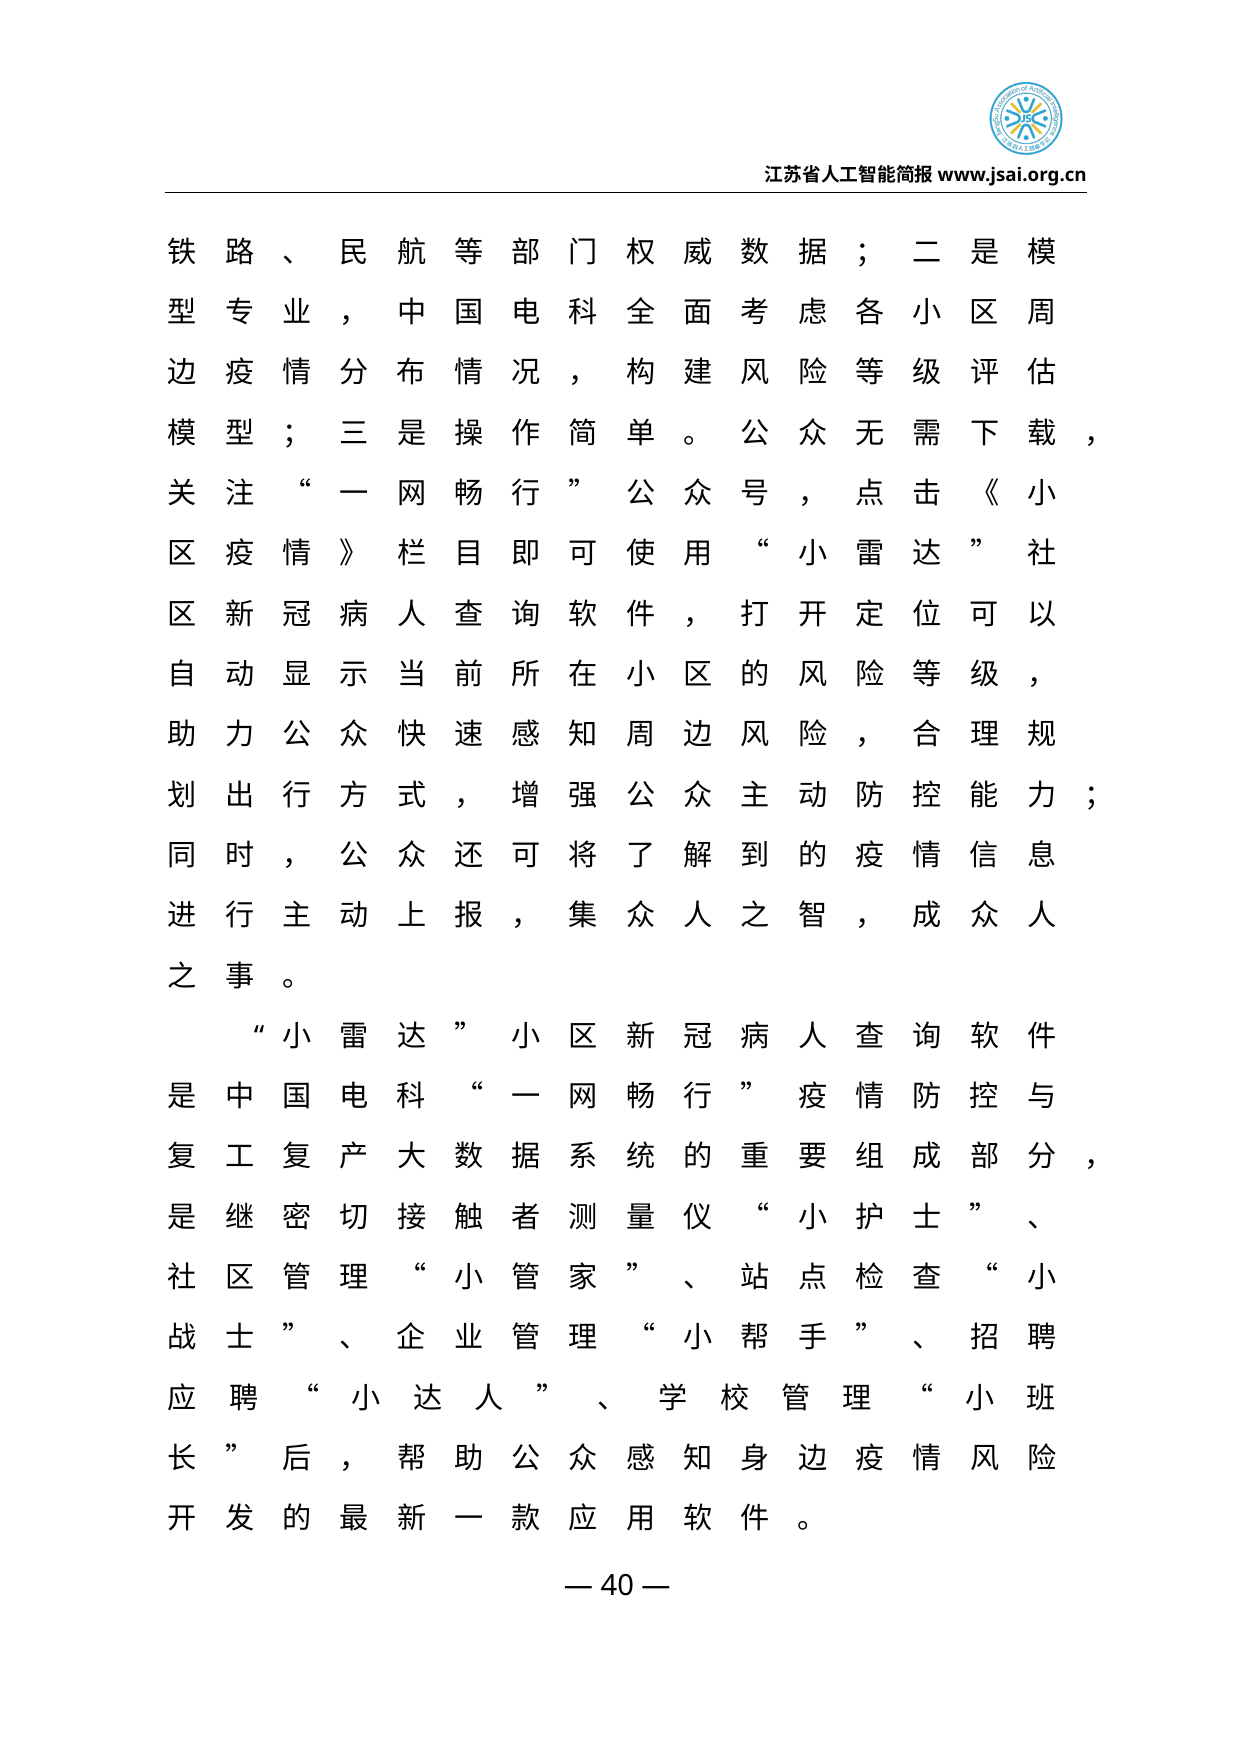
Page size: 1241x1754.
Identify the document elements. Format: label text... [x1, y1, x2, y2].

text “小雷达”小区新冠病人查询软件是中国电科“一网畅行”疫情防控与复工复产大数据系统的重要组成部分，是继密切接触者测量仪“小护士”、社区管理“小管家”、站点检查“小战士”、企业管理“小帮手”、招聘应聘“小达人”、学校管理“小班长”后，帮助公众感知身边疫情风险开发的最新一款应用软件。 [168, 1003, 1084, 1546]
picture [989, 81, 1063, 155]
